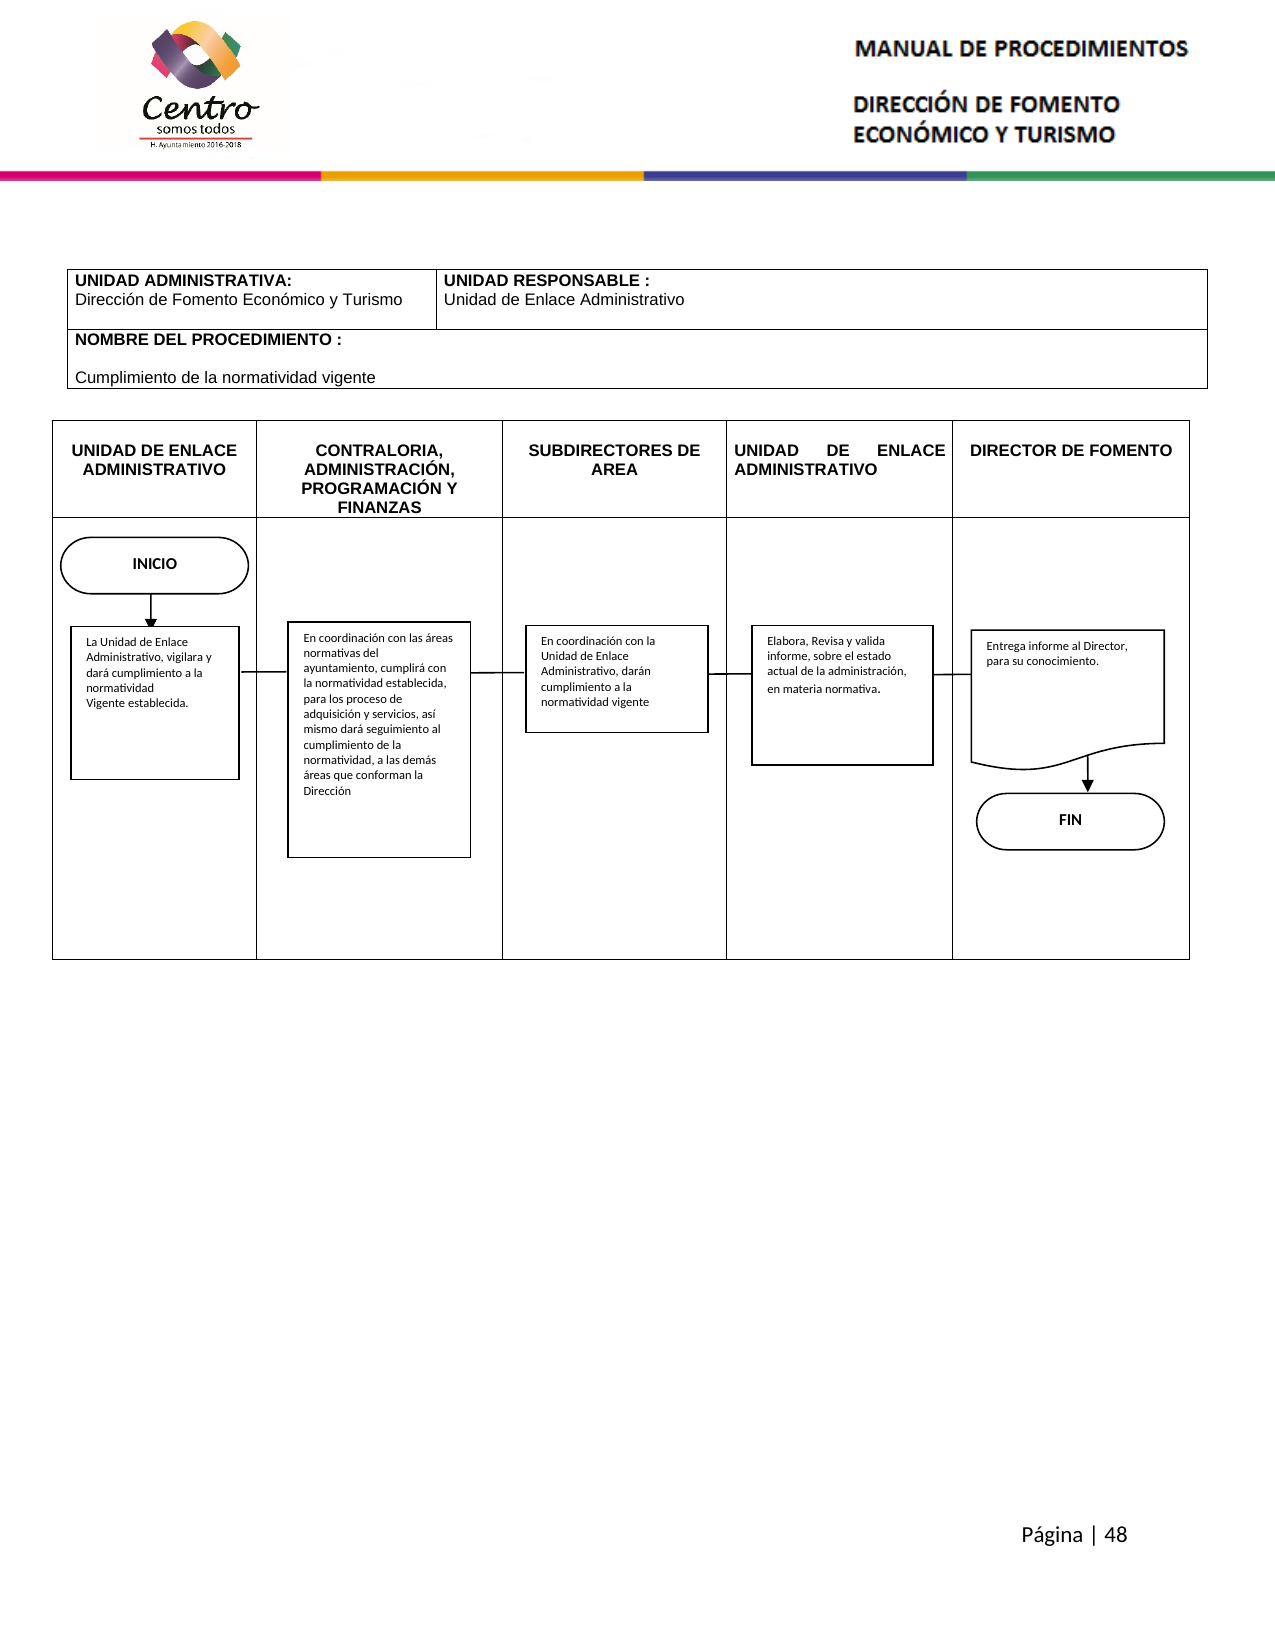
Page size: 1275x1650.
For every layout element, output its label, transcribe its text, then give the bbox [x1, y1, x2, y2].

table_cell [257, 518, 502, 672]
table_header UNIDAD RESPONSABLE : Unidad de Enlace Administrativo [437, 270, 1207, 328]
table_cell [503, 518, 726, 673]
table_header CONTRALORIA, ADMINISTRACIÓN, PROGRAMACIÓN Y FINANZAS [257, 421, 502, 517]
table_cell [953, 518, 1189, 959]
table_cell NOMBRE DEL PROCEDIMIENTO : Cumplimiento de la normatividad vigente [68, 330, 1207, 388]
table_cell [53, 518, 256, 959]
table_header SUBDIRECTORES DE AREA [503, 421, 726, 517]
table_cell [727, 518, 952, 673]
table_header UNIDAD DE ENLACE ADMINISTRATIVO [53, 421, 256, 517]
table_cell [257, 673, 502, 959]
table_header UNIDAD ADMINISTRATIVA: Dirección de Fomento Económico y Turismo [68, 270, 436, 328]
table_header UNIDAD DE ENLACE ADMINISTRATIVO [727, 421, 952, 517]
table_cell [503, 674, 726, 959]
table_header DIRECTOR DE FOMENTO [953, 421, 1189, 517]
table_cell [727, 675, 952, 959]
picture [0, 9, 1275, 181]
